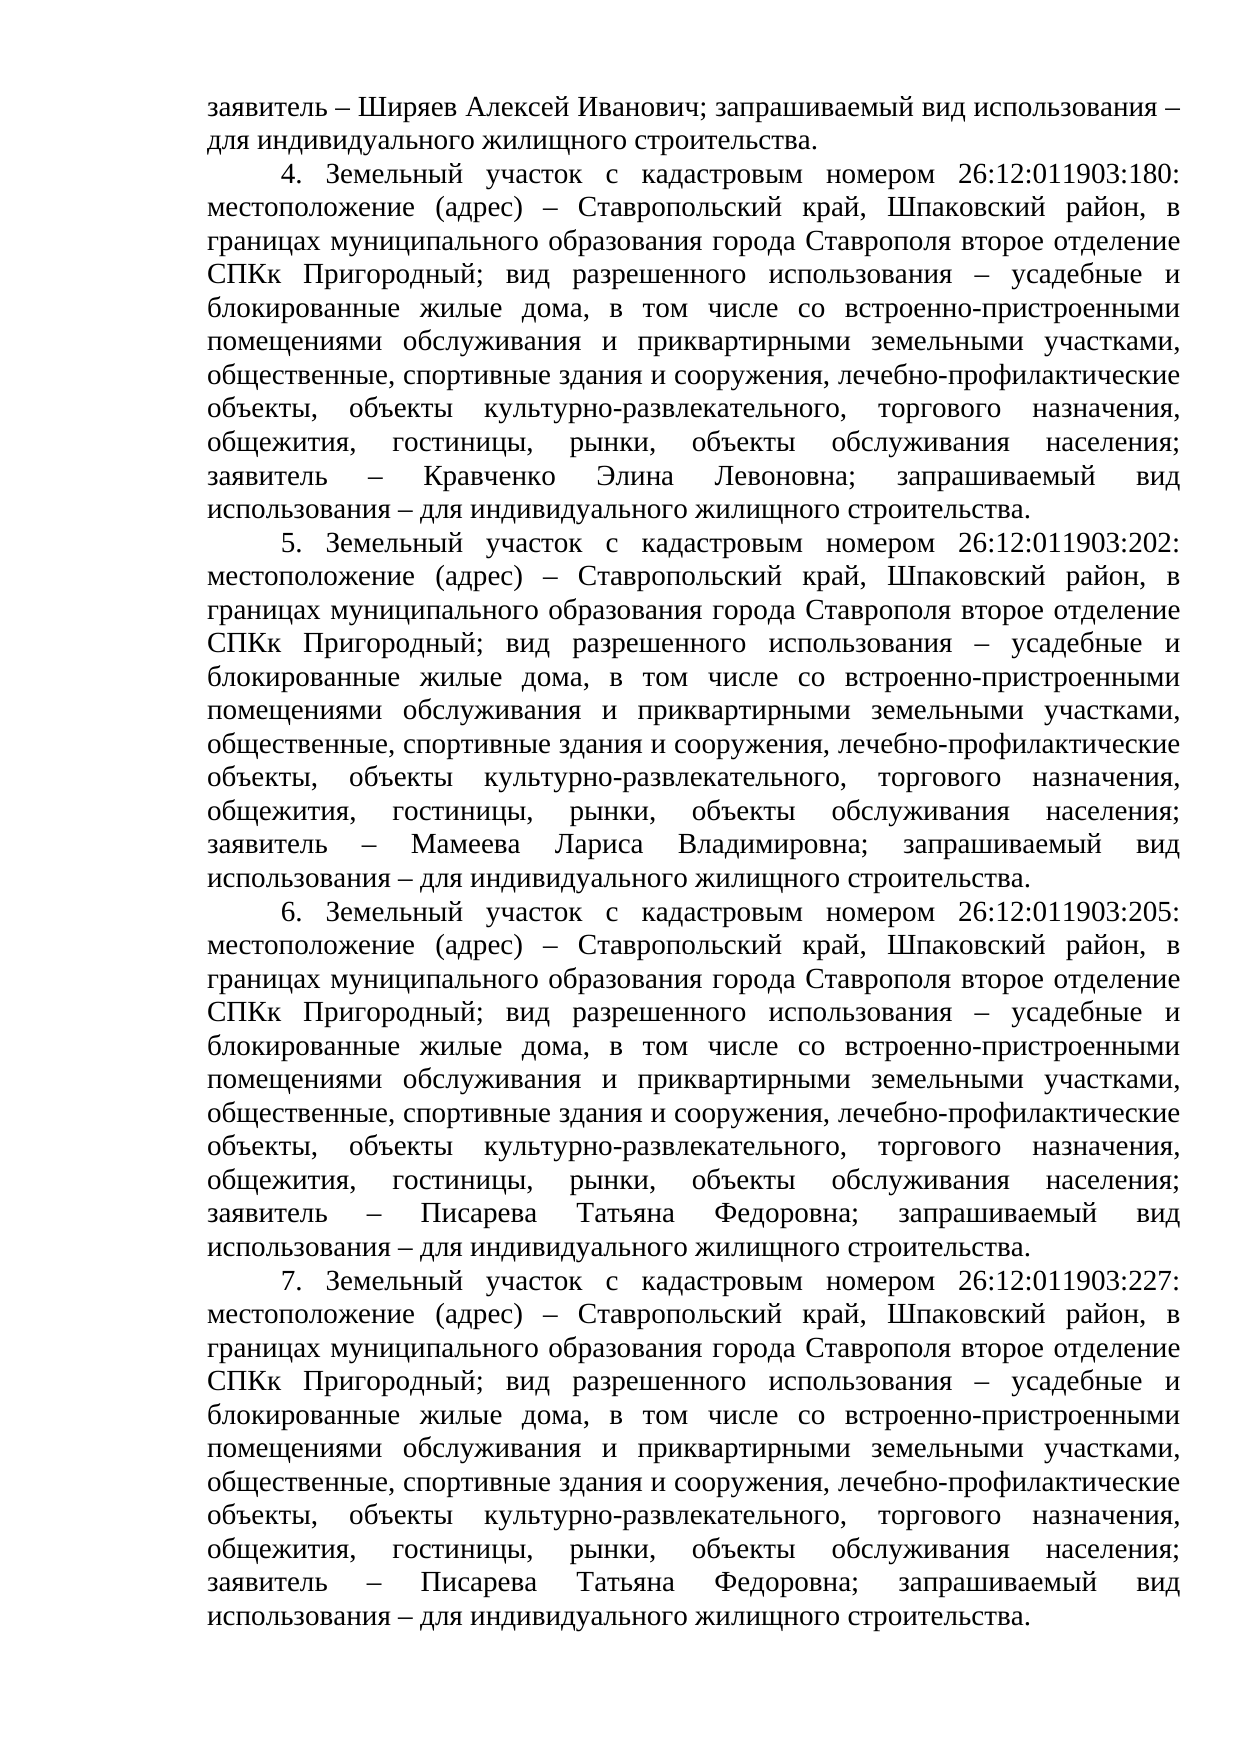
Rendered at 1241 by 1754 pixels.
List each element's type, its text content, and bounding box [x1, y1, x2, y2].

text 6. Земельный участок с кадастровым номером 26:12:011903:205: местоположение (адрес) – Ставропольский край, Шпаковский район, в границах муниципального образования города Ставрополя второе отделение СПКк Пригородный; вид разрешенного использования – усадебные и блокированные жилые дома, в том числе со встроенно-пристроенными помещениями обслуживания и приквартирными земельными участками, общественные, спортивные здания и сооружения, лечебно-профилактические объекты, объекты культурно-развлекательного, торгового назначения, общежития, гостиницы, рынки, объекты обслуживания населения; заявитель – Писарева Татьяна Федоровна; запрашиваемый вид использования – для индивидуального жилищного строительства. [207, 894, 1181, 1263]
text 7. Земельный участок с кадастровым номером 26:12:011903:227: местоположение (адрес) – Ставропольский край, Шпаковский район, в границах муниципального образования города Ставрополя второе отделение СПКк Пригородный; вид разрешенного использования – усадебные и блокированные жилые дома, в том числе со встроенно-пристроенными помещениями обслуживания и приквартирными земельными участками, общественные, спортивные здания и сооружения, лечебно-профилактические объекты, объекты культурно-развлекательного, торгового назначения, общежития, гостиницы, рынки, объекты обслуживания населения; заявитель – Писарева Татьяна Федоровна; запрашиваемый вид использования – для индивидуального жилищного строительства. [207, 1263, 1181, 1632]
text 5. Земельный участок с кадастровым номером 26:12:011903:202: местоположение (адрес) – Ставропольский край, Шпаковский район, в границах муниципального образования города Ставрополя второе отделение СПКк Пригородный; вид разрешенного использования – усадебные и блокированные жилые дома, в том числе со встроенно-пристроенными помещениями обслуживания и приквартирными земельными участками, общественные, спортивные здания и сооружения, лечебно-профилактические объекты, объекты культурно-развлекательного, торгового назначения, общежития, гостиницы, рынки, объекты обслуживания населения; заявитель – Мамеева Лариса Владимировна; запрашиваемый вид использования – для индивидуального жилищного строительства. [207, 525, 1181, 894]
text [207, 89, 1181, 156]
text 4. Земельный участок с кадастровым номером 26:12:011903:180: местоположение (адрес) – Ставропольский край, Шпаковский район, в границах муниципального образования города Ставрополя второе отделение СПКк Пригородный; вид разрешенного использования – усадебные и блокированные жилые дома, в том числе со встроенно-пристроенными помещениями обслуживания и приквартирными земельными участками, общественные, спортивные здания и сооружения, лечебно-профилактические объекты, объекты культурно-развлекательного, торгового назначения, общежития, гостиницы, рынки, объекты обслуживания населения; заявитель – Кравченко Элина Левоновна; запрашиваемый вид использования – для индивидуального жилищного строительства. [207, 156, 1181, 525]
